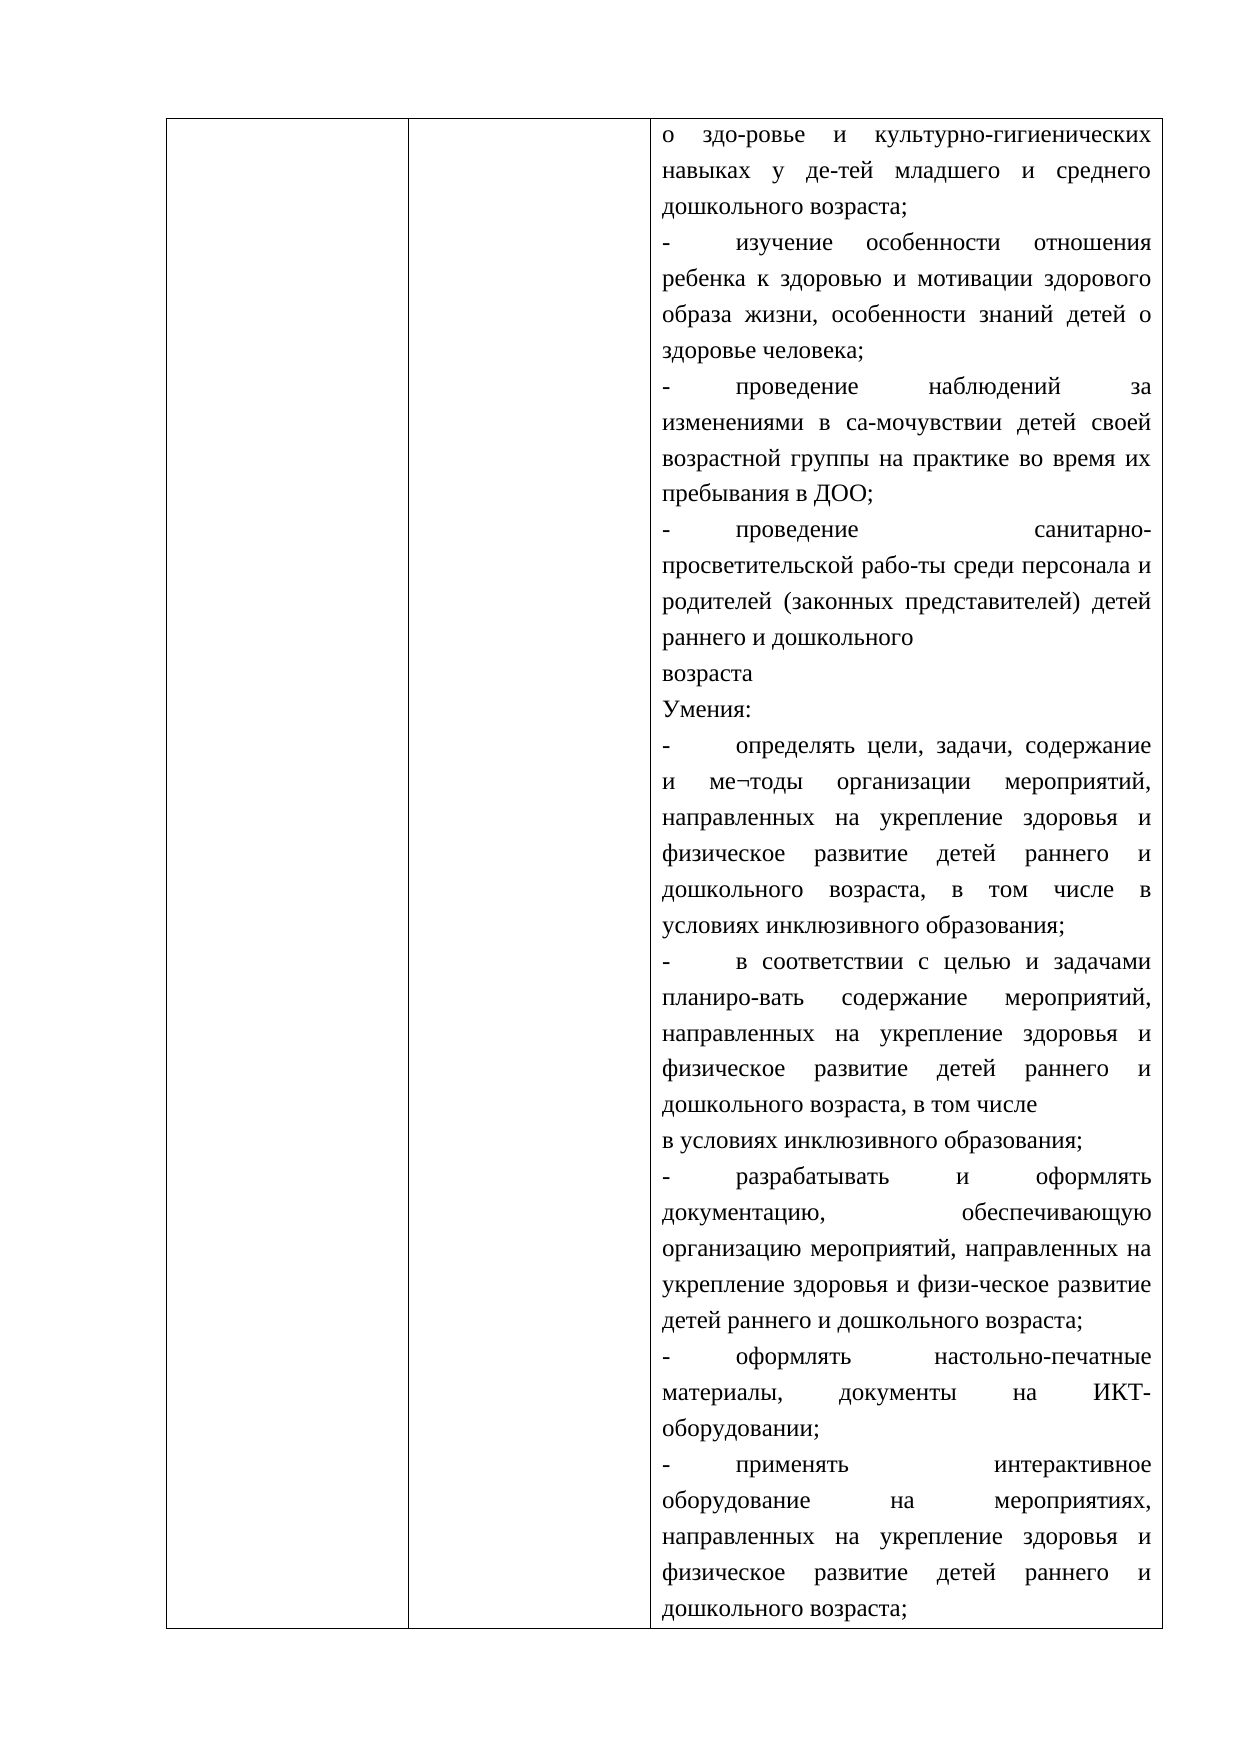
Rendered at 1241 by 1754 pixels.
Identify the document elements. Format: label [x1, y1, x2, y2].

table_cell [409, 119, 650, 1628]
table_cell [651, 119, 1162, 1628]
table_cell [167, 119, 408, 1628]
